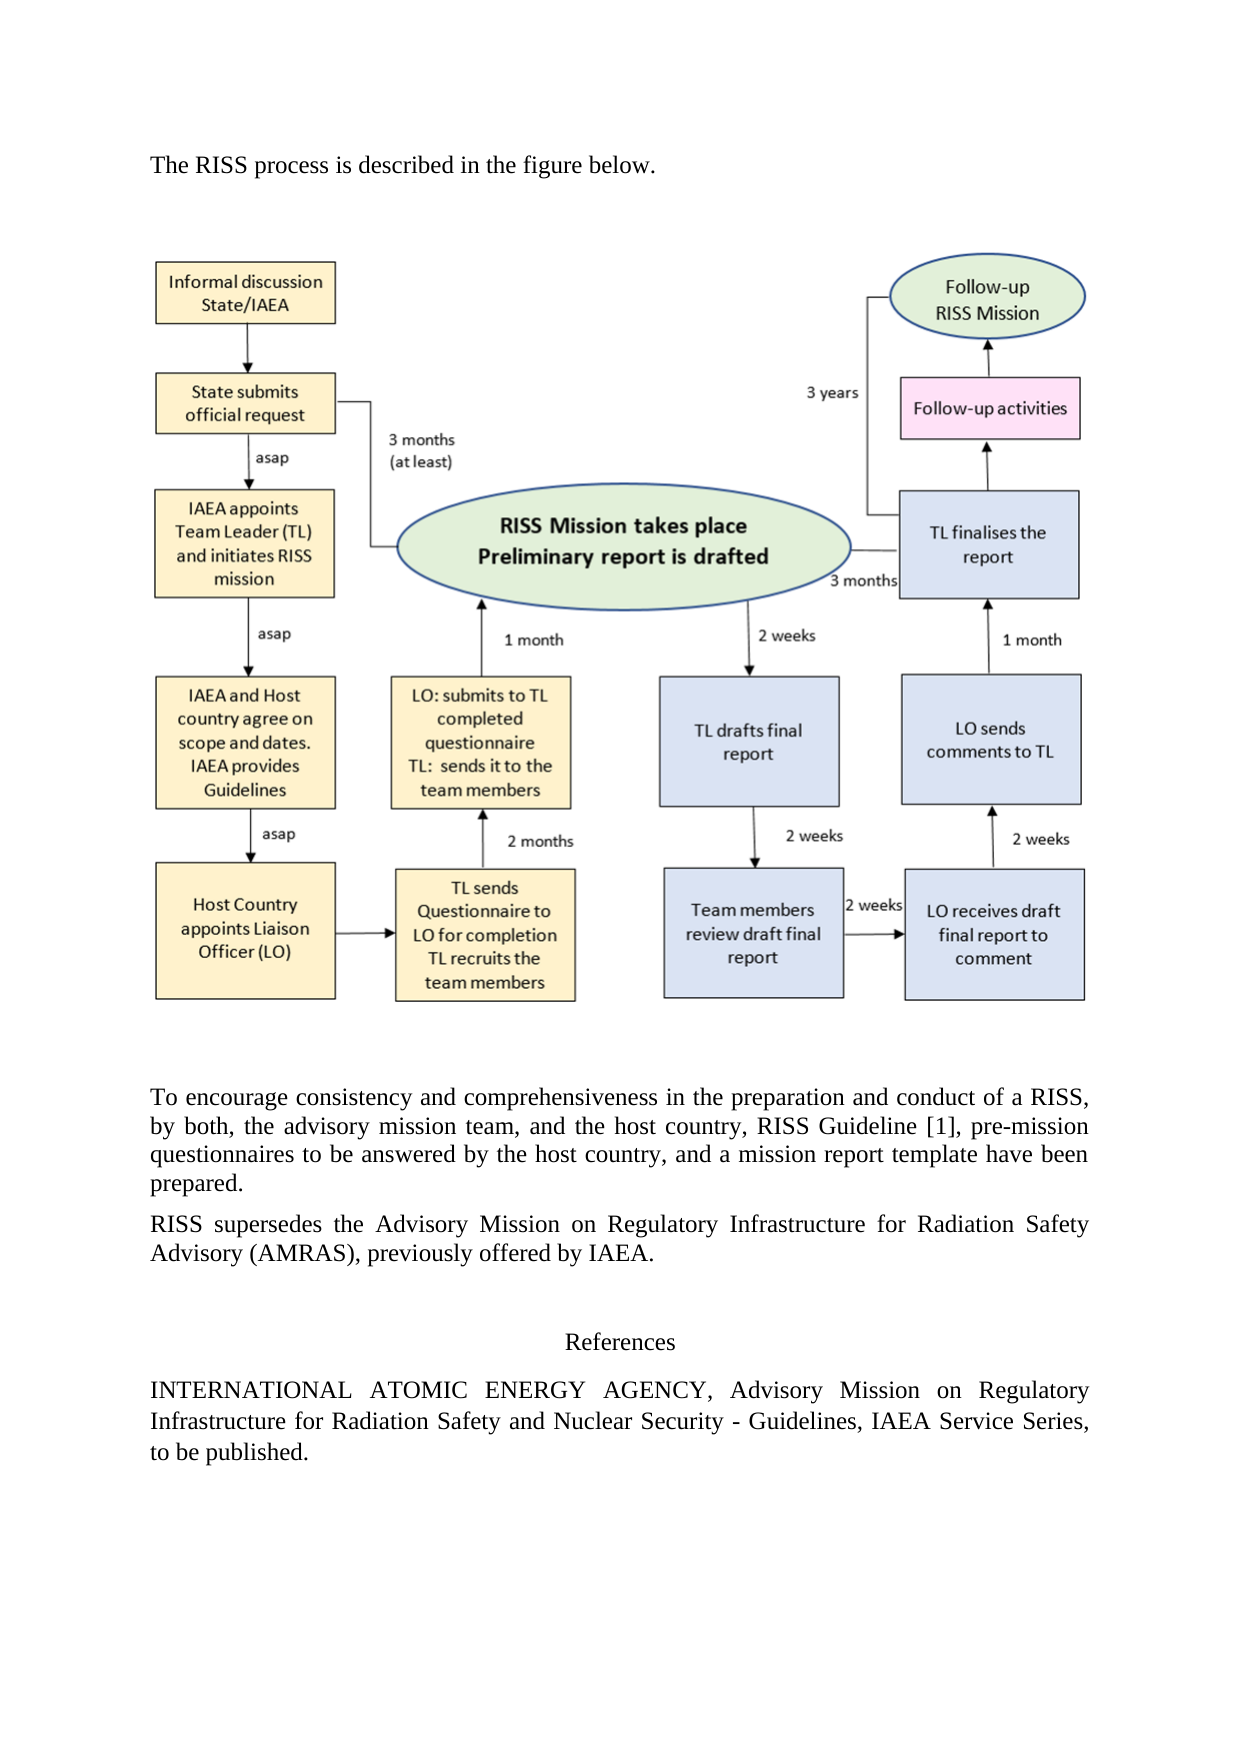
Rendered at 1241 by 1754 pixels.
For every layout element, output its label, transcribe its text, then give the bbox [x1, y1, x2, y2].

text RISS supersedes the Advisory Mission on Regulatory Infrastructure for Radiation Safety Advisory (AMRAS), previously offered by IAEA. [150, 1209, 1090, 1267]
text The RISS process is described in the figure below. [150, 150, 1090, 179]
text To encourage consistency and comprehensiveness in the preparation and conduct of a RISS, by both, the advisory mission team, and the host country, RISS Guideline [1], pre-mission questionnaires to be answered by the host country, and a mission report template have been prepared. [150, 1082, 1090, 1197]
picture [150, 245, 1096, 1016]
text INTERNATIONAL ATOMIC ENERGY AGENCY, Advisory Mission on Regulatory Infrastructure for Radiation Safety and Nuclear Security - Guidelines, IAEA Service Series, to be published. [150, 1375, 1090, 1466]
text References [150, 1327, 1090, 1356]
